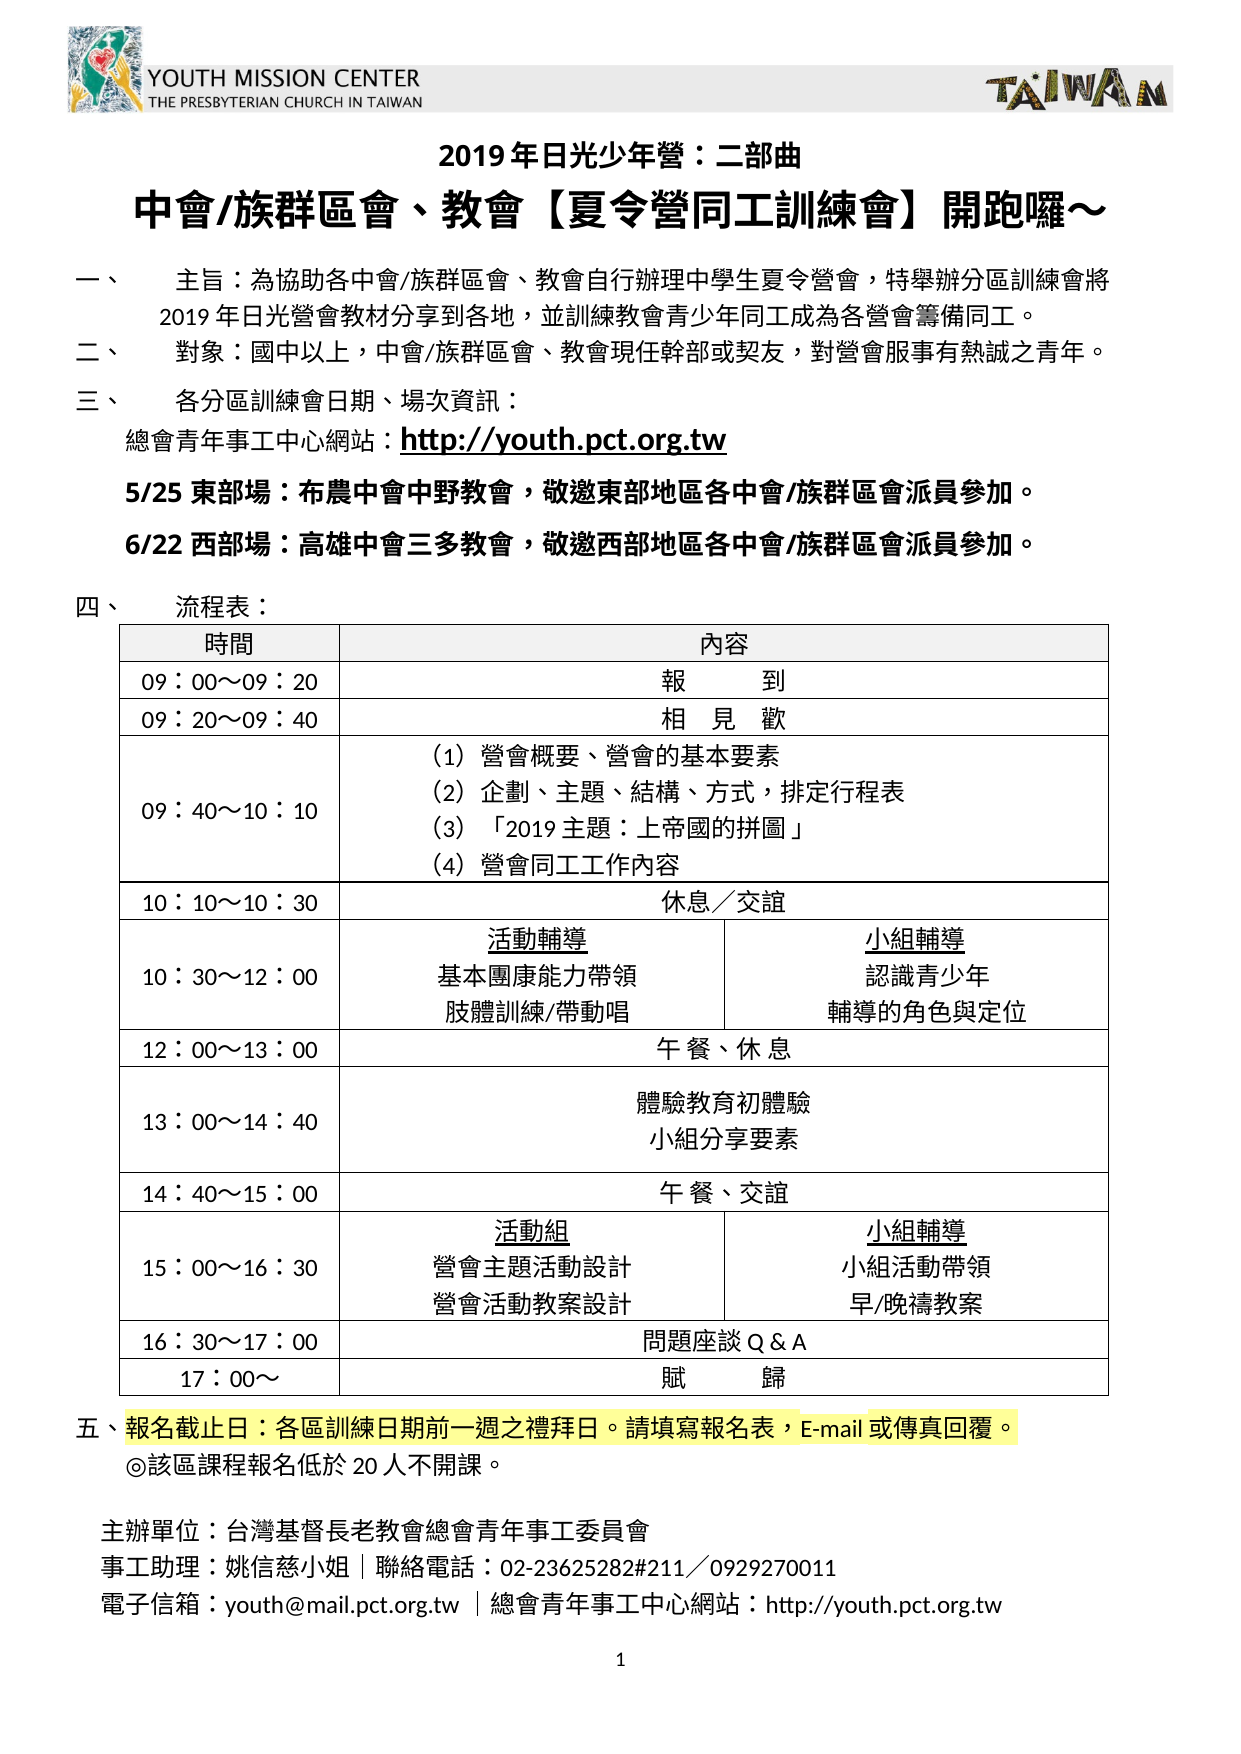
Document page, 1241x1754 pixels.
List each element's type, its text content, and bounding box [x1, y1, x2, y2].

table_cell 14：40～15：00 [120, 1173, 339, 1211]
table_cell 09：20～09：40 [120, 699, 339, 735]
table_cell 小組輔導 認識青少年 輔導的角色與定位 [725, 920, 1108, 1028]
text 2019年日光少年營：二部曲 [75, 133, 1165, 175]
table_cell 09：40～10：10 [120, 736, 339, 881]
text 中會/族群區會、教會【夏令營同工訓練會】開跑囉～ [75, 187, 1165, 235]
table_header 內容 [340, 625, 1108, 661]
list 各分區訓練會日期、場次資訊： 總會青年事工中心網站：http://youth.pct.org.tw [75, 381, 1165, 458]
table_header 時間 [120, 625, 339, 661]
table_cell 午 餐、交誼 [340, 1173, 1108, 1211]
list 對象：國中以上，中會/族群區會、教會現任幹部或契友，對營會服事有熱誠之青年。 [75, 333, 1165, 369]
table_cell （1）營會概要、營會的基本要素 （2）企劃、主題、結構、方式，排定行程表 （3）「2019主題：上帝國的拼圖 」 （4）營會同工工作內容 [340, 736, 1108, 881]
table_cell 相 見 歡 [340, 699, 1108, 735]
table_cell 12：00～13：00 [120, 1030, 339, 1066]
table_cell 10：30～12：00 [120, 920, 339, 1028]
table_cell 15：00～16：30 [120, 1212, 339, 1320]
table_cell 賦 歸 [340, 1359, 1108, 1395]
picture [66, 26, 1174, 127]
table_cell 問題座談Q & A [340, 1321, 1108, 1358]
table_cell 休息／交誼 [340, 883, 1108, 919]
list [75, 1409, 1165, 1481]
table_cell 報 到 [340, 662, 1108, 698]
list 5/25 東部場：布農中會中野教會，敬邀東部地區各中會/族群區會派員參加。 [125, 471, 1165, 510]
list 主旨：為協助各中會/族群區會、教會自行辦理中學生夏令營會，特舉辦分區訓練會將 2019年日光營會教材分享到各地，並訓練教會青少年同工成為各營會籌備同工。 [75, 260, 1165, 333]
table_cell 活動組 營會主題活動設計 營會活動教案設計 [340, 1212, 724, 1320]
table_cell 13：00～14：40 [120, 1067, 339, 1172]
list 流程表： [75, 587, 1165, 623]
list 6/22 西部場：高雄中會三多教會，敬邀西部地區各中會/族群區會派員參加。 [125, 523, 1165, 562]
table_cell 體驗教育初體驗 小組分享要素 [340, 1067, 1108, 1172]
table_cell 午 餐、休 息 [340, 1030, 1108, 1066]
table_cell 09：00～09：20 [120, 662, 339, 698]
table_cell 17：00～ [120, 1359, 339, 1395]
table_cell 10：10～10：30 [120, 883, 339, 919]
table_cell 小組輔導 小組活動帶領 早/晚禱教案 [725, 1212, 1108, 1320]
table_cell 16：30～17：00 [120, 1321, 339, 1358]
table_cell 活動輔導 基本團康能力帶領 肢體訓練/帶動唱 [340, 920, 724, 1028]
